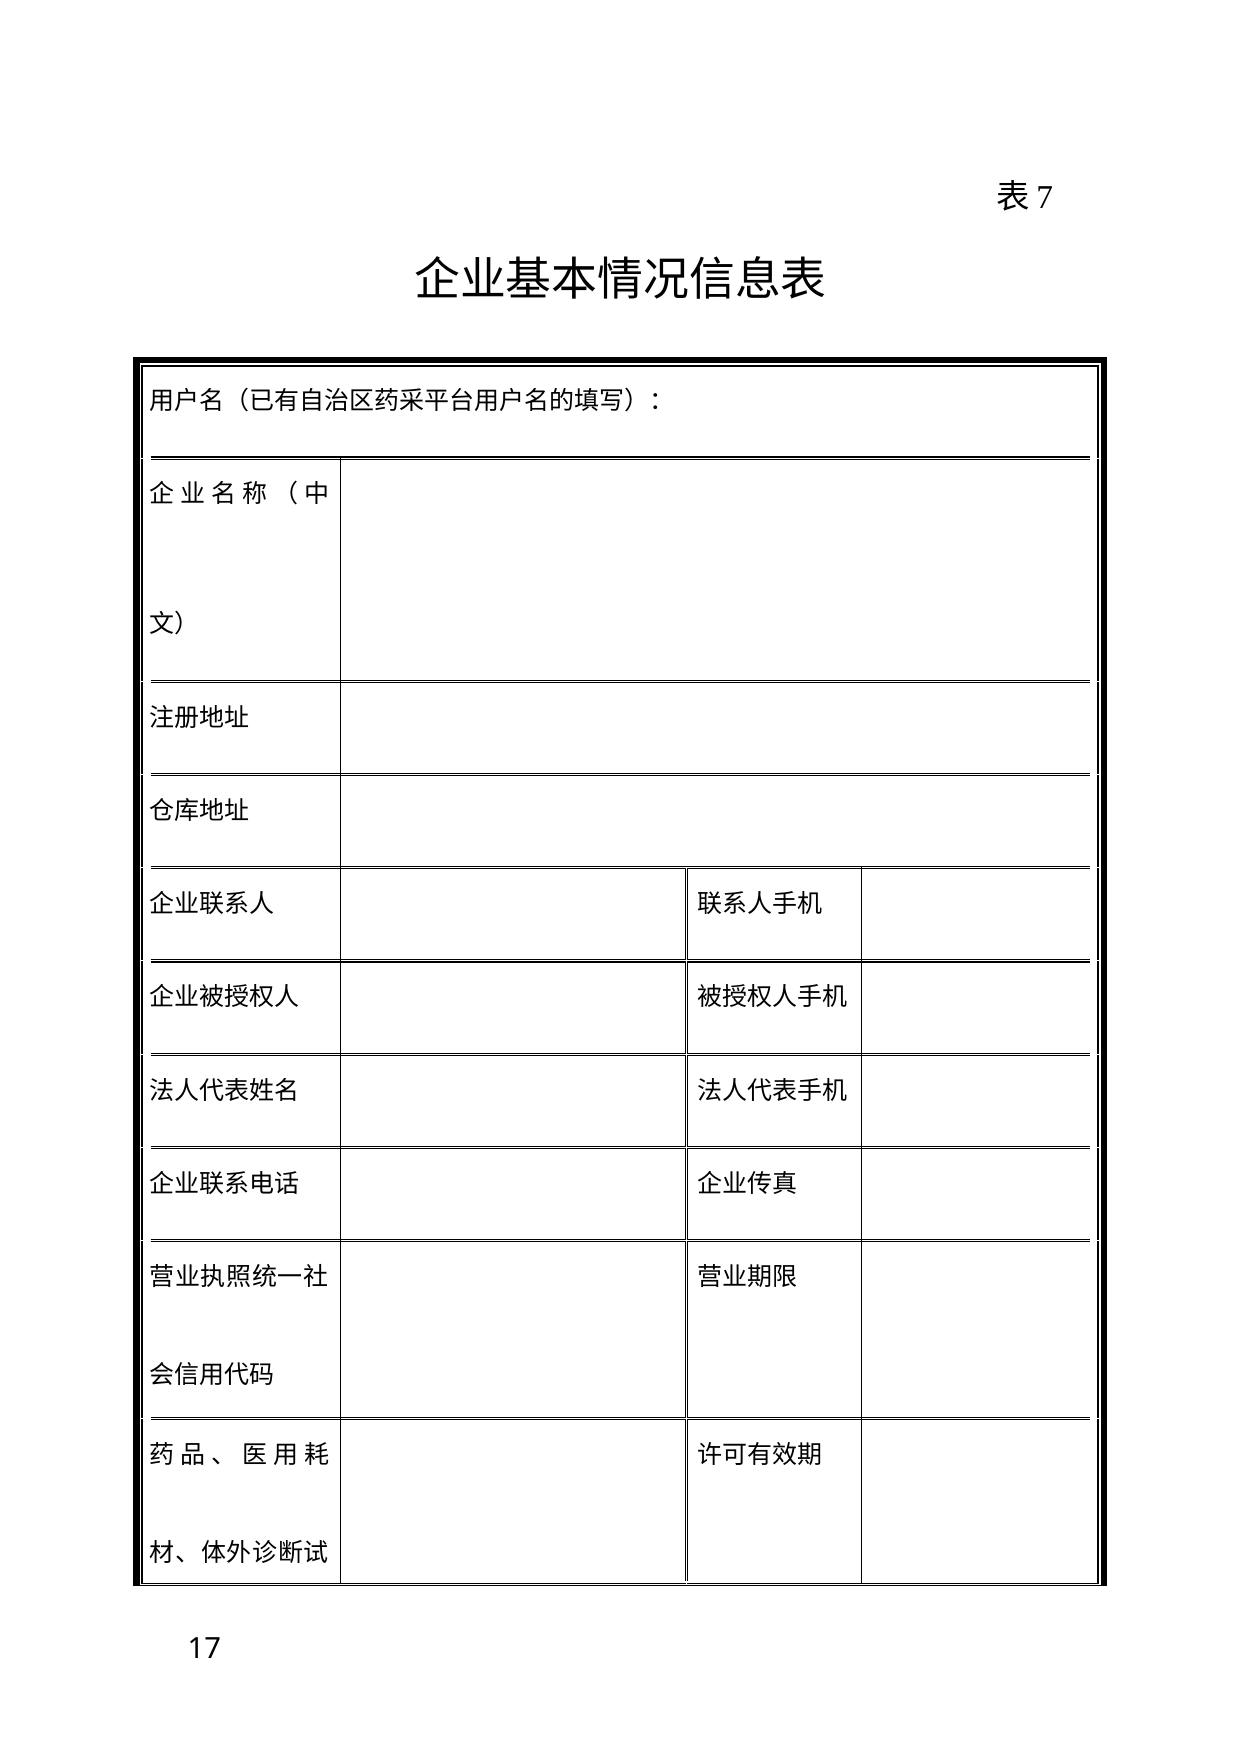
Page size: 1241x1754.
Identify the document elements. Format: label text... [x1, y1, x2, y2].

table_cell [862, 1239, 1101, 1417]
text 企业基本情况信息表 [187, 227, 1053, 324]
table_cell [140, 1417, 340, 1583]
table_cell 企业联系电话 [143, 1146, 340, 1239]
table_cell [862, 1417, 1101, 1583]
table_cell [862, 1053, 1098, 1146]
table_cell 注册地址 [143, 680, 340, 773]
table_cell 企业名称（中文） [143, 456, 340, 680]
table_cell [341, 1149, 685, 1239]
table_cell [341, 869, 685, 959]
table_cell 被授权人手机 [688, 963, 861, 1053]
table_cell [341, 456, 1098, 680]
table_cell 营业执照统一社会信用代码 [140, 1239, 340, 1417]
table_cell 许可有效期 [686, 1420, 861, 1583]
table_cell 仓库地址 [140, 773, 340, 866]
table_cell [862, 959, 1101, 1053]
table_cell [341, 963, 685, 1053]
table_cell 企业联系人 [140, 866, 340, 959]
table_cell [341, 680, 1098, 773]
table_cell 法人代表姓名 [143, 1053, 340, 1146]
table_cell [341, 1242, 685, 1417]
table_header 用户名（已有自治区药采平台用户名的填写）： [143, 367, 1097, 456]
table_cell 营业期限 [688, 1242, 861, 1417]
table_cell [341, 1420, 686, 1583]
text 表7 [187, 162, 1053, 227]
table_cell [862, 866, 1101, 959]
table_cell 法人代表手机 [688, 1056, 861, 1146]
table_cell 联系人手机 [688, 869, 861, 959]
table_cell 企业被授权人 [140, 959, 340, 1053]
table_cell [862, 1146, 1098, 1239]
table_cell 企业传真 [688, 1149, 861, 1239]
table_cell [341, 773, 1101, 866]
table_cell [341, 1056, 685, 1146]
